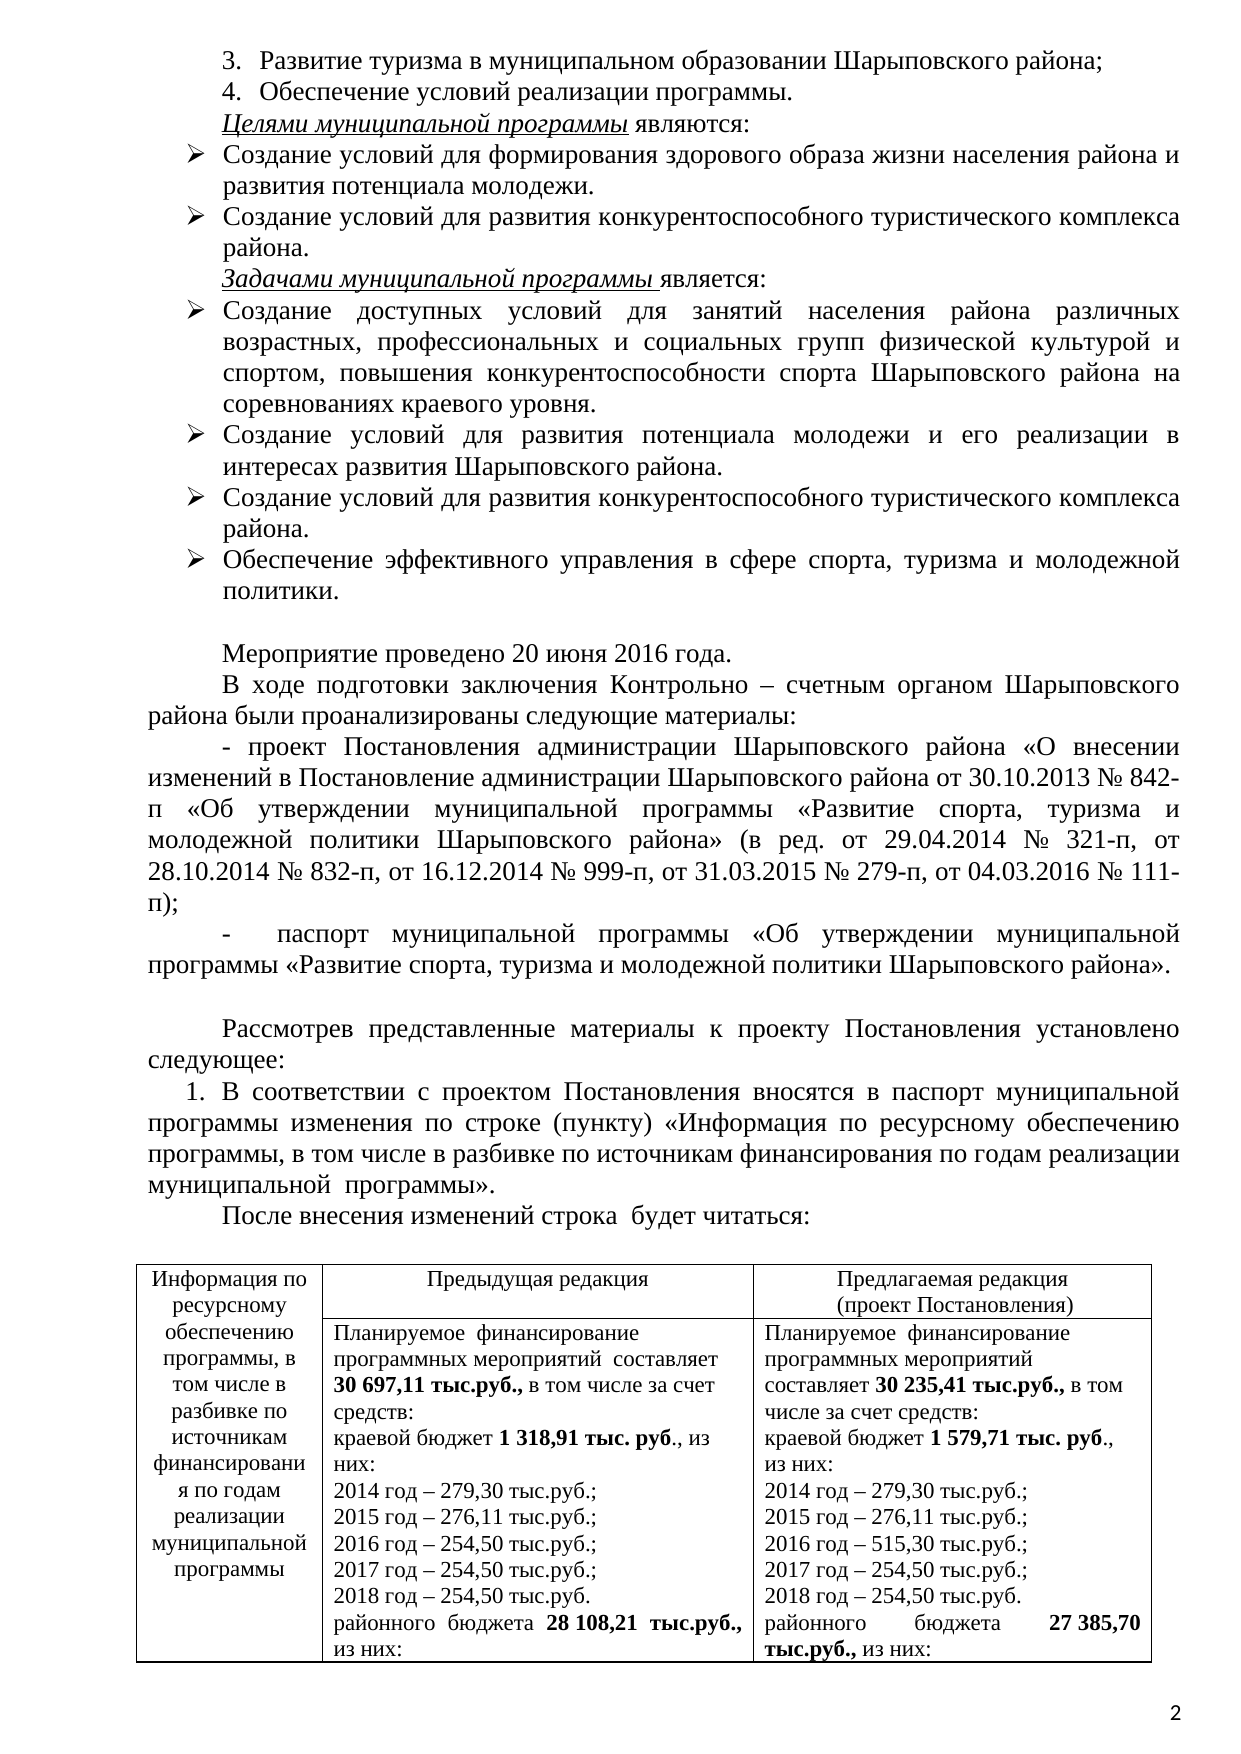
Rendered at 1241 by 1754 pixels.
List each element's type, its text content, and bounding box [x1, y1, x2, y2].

text В ходе подготовки заключения Контрольно – счетным органом Шарыповского района были проанализированы следующие материалы: [148, 668, 1181, 730]
text После внесения изменений строка будет читаться: [148, 1199, 1181, 1230]
table_header Предыдущая редакция [323, 1265, 753, 1318]
list Развитие туризма в муниципальном образовании Шарыповского района; [222, 44, 1181, 76]
text - паспорт муниципальной программы «Об утверждении муниципальной программы «Развитие спорта, туризма и молодежной политики Шарыповского района». [148, 917, 1181, 979]
list Создание доступных условий для занятий населения района различных возрастных, профессиональных и социальных групп физической культурой и спортом, повышения конкурентоспособности спорта Шарыповского района на соревнованиях краевого уровня. [185, 294, 1181, 418]
list В соответствии с проектом Постановления вносятся в паспорт муниципальной программы изменения по строке (пункту) «Информация по ресурсному обеспечению программы, в том числе в разбивке по источникам финансирования по годам реализации муниципальной программы». [148, 1075, 1181, 1199]
list Обеспечение эффективного управления в сфере спорта, туризма и молодежной политики. [185, 543, 1181, 606]
text Задачами муниципальной программы является: [148, 263, 1181, 294]
list Создание условий для развития конкурентоспособного туристического комплекса района. [185, 481, 1181, 543]
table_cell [754, 1319, 1151, 1661]
text Рассмотрев представленные материалы к проекту Постановления установлено следующее: [148, 1012, 1181, 1075]
list Создание условий для формирования здорового образа жизни населения района и развития потенциала молодежи. [185, 138, 1181, 200]
text Целями муниципальной программы являются: [148, 107, 1181, 138]
list Обеспечение условий реализации программы. [222, 76, 1181, 107]
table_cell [323, 1319, 753, 1661]
list Создание условий для развития потенциала молодежи и его реализации в интересах развития Шарыповского района. [185, 418, 1181, 481]
table_header Информация по ресурсному обеспечению программы, в том числе в разбивке по источникам финансирования по годам реализации муниципальной программы [137, 1265, 322, 1661]
text Мероприятие проведено 20 июня 2016 года. [148, 637, 1181, 668]
list Создание условий для развития конкурентоспособного туристического комплекса района. [185, 200, 1181, 263]
table_header Предлагаемая редакция (проект Постановления) [754, 1265, 1151, 1318]
text - проект Постановления администрации Шарыповского района «О внесении изменений в Постановление администрации Шарыповского района от 30.10.2013 № 842-п «Об утверждении муниципальной программы «Развитие спорта, туризма и молодежной политики Шарыповского района» (в ред. от 29.04.2014 № 321-п, от 28.10.2014 № 832-п, от 16.12.2014 № 999-п, от 31.03.2015 № 279-п, от 04.03.2016 № 111-п); [148, 730, 1181, 917]
